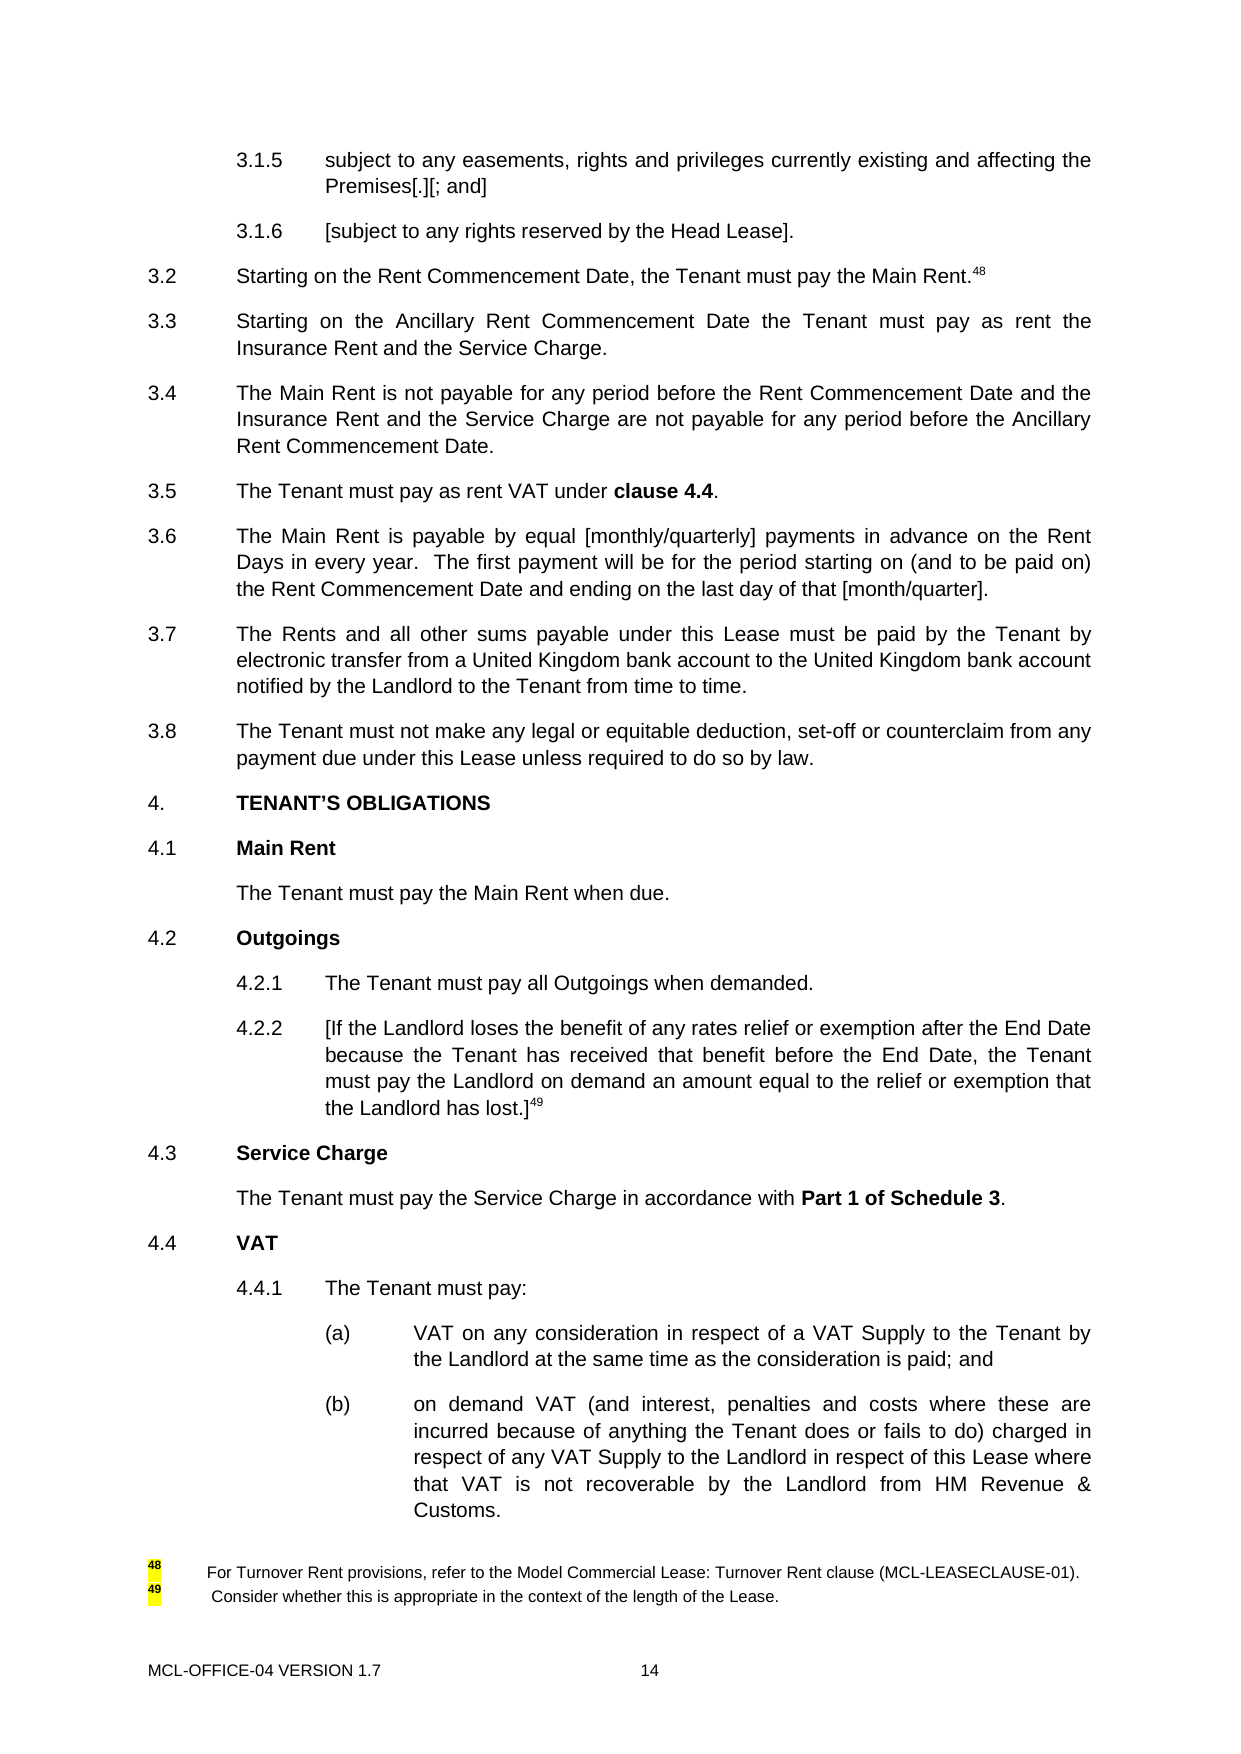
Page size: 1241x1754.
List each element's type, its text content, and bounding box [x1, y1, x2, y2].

subtitle [If the Landlord loses the benefit of any rates relief or exemption after the End Date because the Tenant has received that benefit before the End Date, the Tenant must pay the Landlord on demand an amount equal to the relief or exemption that the Landlord has lost.] [236, 1016, 1093, 1119]
subtitle The Tenant must pay all Outgoings when demanded. [236, 971, 1093, 995]
subtitle [subject to any rights reserved by the Head Lease]. [236, 219, 1093, 243]
text The Tenant must pay the Main Rent when due. [236, 881, 1093, 905]
subtitle Starting on the Ancillary Rent Commencement Date the Tenant must pay as rent the Insurance Rent and the Service Charge. [148, 309, 1093, 359]
subtitle The Tenant must pay as rent VAT under clause 4.4. [148, 478, 1093, 502]
subtitle The Rents and all other sums payable under this Lease must be paid by the Tenant by electronic transfer from a United Kingdom bank account to the United Kingdom bank account notified by the Landlord to the Tenant from time to time. [148, 621, 1093, 698]
subtitle The Main Rent is not payable for any period before the Rent Commencement Date and the Insurance Rent and the Service Charge are not payable for any period before the Ancillary Rent Commencement Date. [148, 381, 1093, 457]
subtitle TENANT’S OBLIGATIONS [148, 791, 1093, 815]
subtitle on demand VAT (and interest, penalties and costs where these are incurred because of anything the Tenant does or fails to do) charged in respect of any VAT Supply to the Landlord in respect of this Lease where that VAT is not recoverable by the Landlord from HM Revenue & Customs. [325, 1392, 1093, 1522]
subtitle VAT on any consideration in respect of a VAT Supply to the Tenant by the Landlord at the same time as the consideration is paid; and [325, 1321, 1093, 1371]
subtitle The Tenant must not make any legal or equitable deduction, set-off or counterclaim from any payment due under this Lease unless required to do so by law. [148, 719, 1093, 769]
subtitle The Main Rent is payable by equal [monthly/quarterly] payments in advance on the Rent Days in every year. The first payment will be for the period starting on (and to be paid on) the Rent Commencement Date and ending on the last day of that [month/quarter]. [148, 524, 1093, 600]
subtitle Starting on the Rent Commencement Date, the Tenant must pay the Main Rent. [148, 264, 1093, 288]
text The Tenant must pay the Service Charge in accordance with Part 1 of Schedule 3. [236, 1186, 1093, 1209]
subtitle VAT [148, 1231, 1093, 1254]
subtitle subject to any easements, rights and privileges currently existing and affecting the Premises[.][; and] [236, 148, 1093, 198]
subtitle Outgoings [148, 926, 1093, 950]
subtitle Service Charge [148, 1140, 1093, 1164]
subtitle The Tenant must pay: [236, 1276, 1093, 1300]
subtitle Main Rent [148, 836, 1093, 860]
